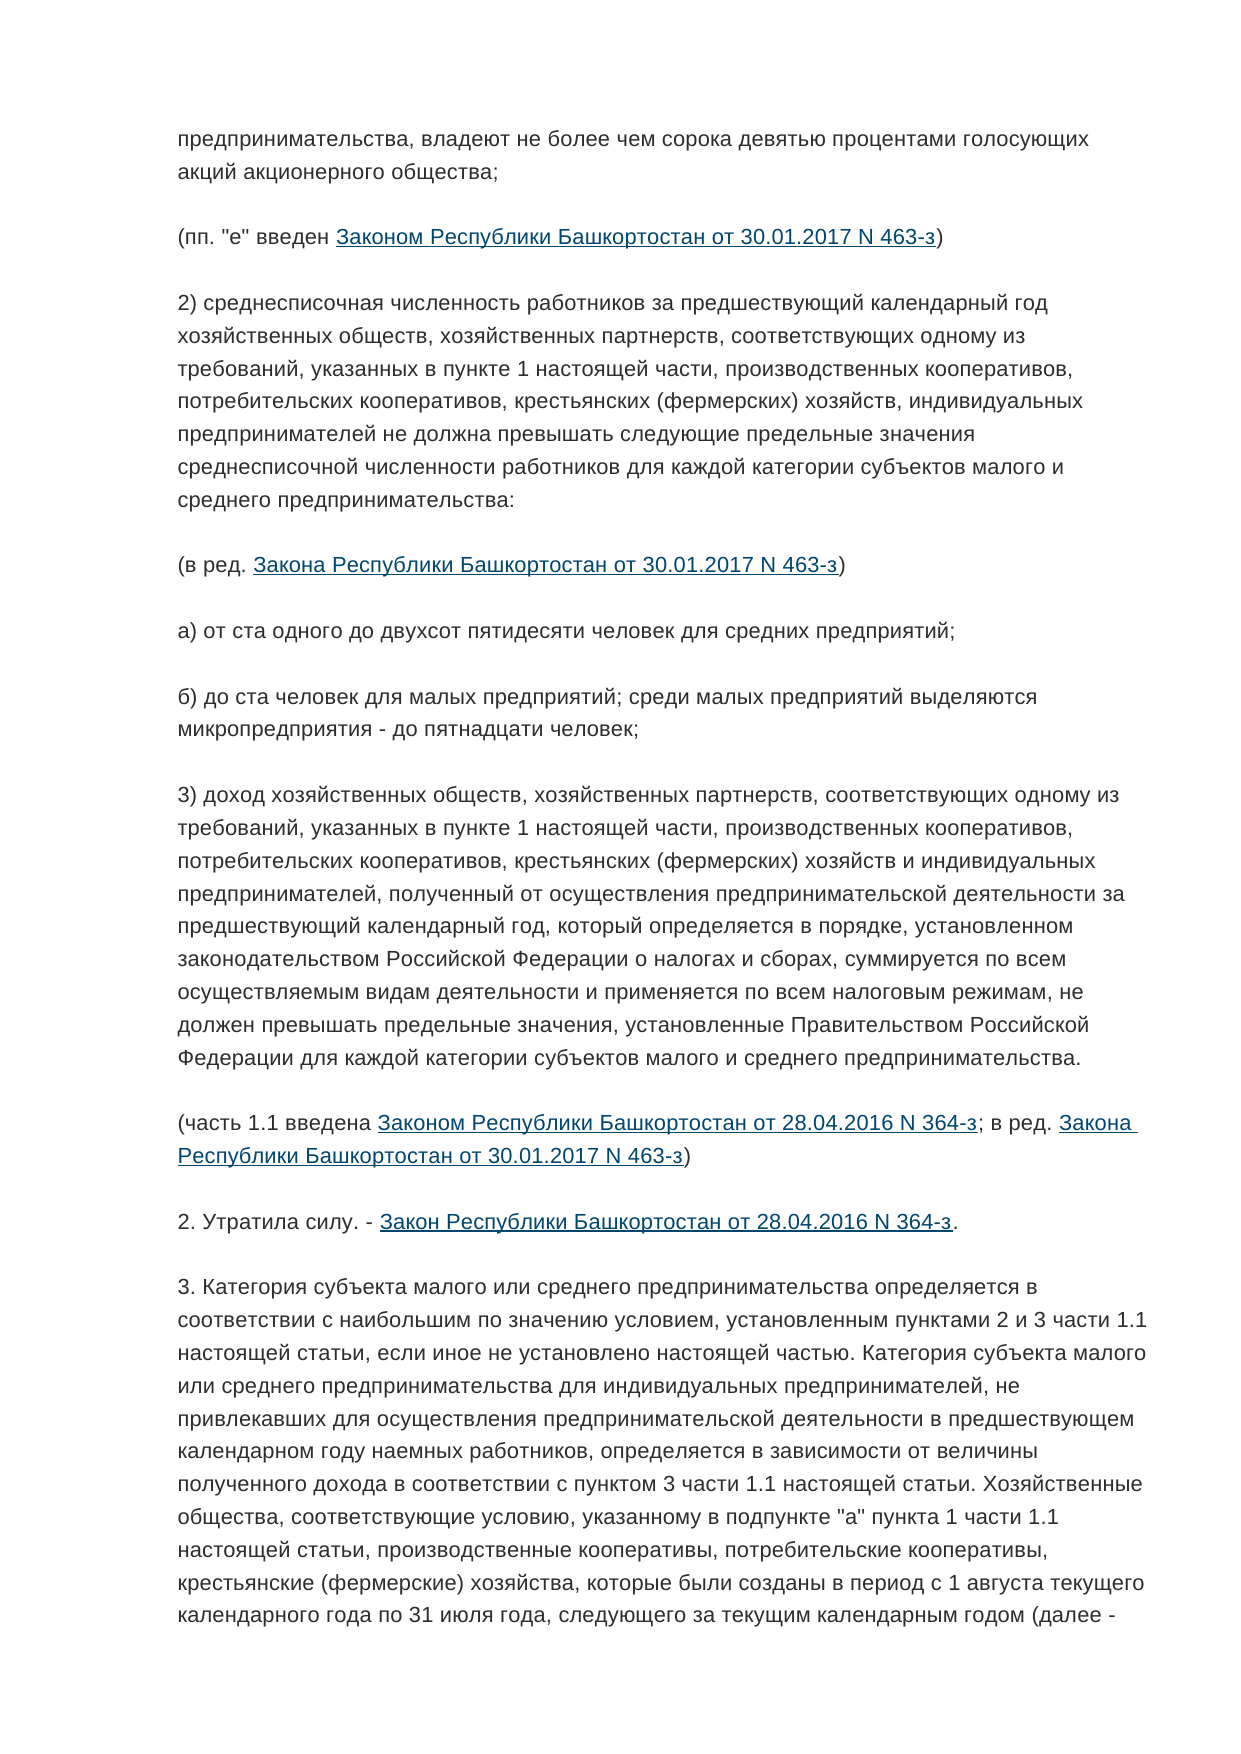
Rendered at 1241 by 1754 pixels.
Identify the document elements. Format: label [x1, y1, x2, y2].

text [177, 118, 1152, 1627]
